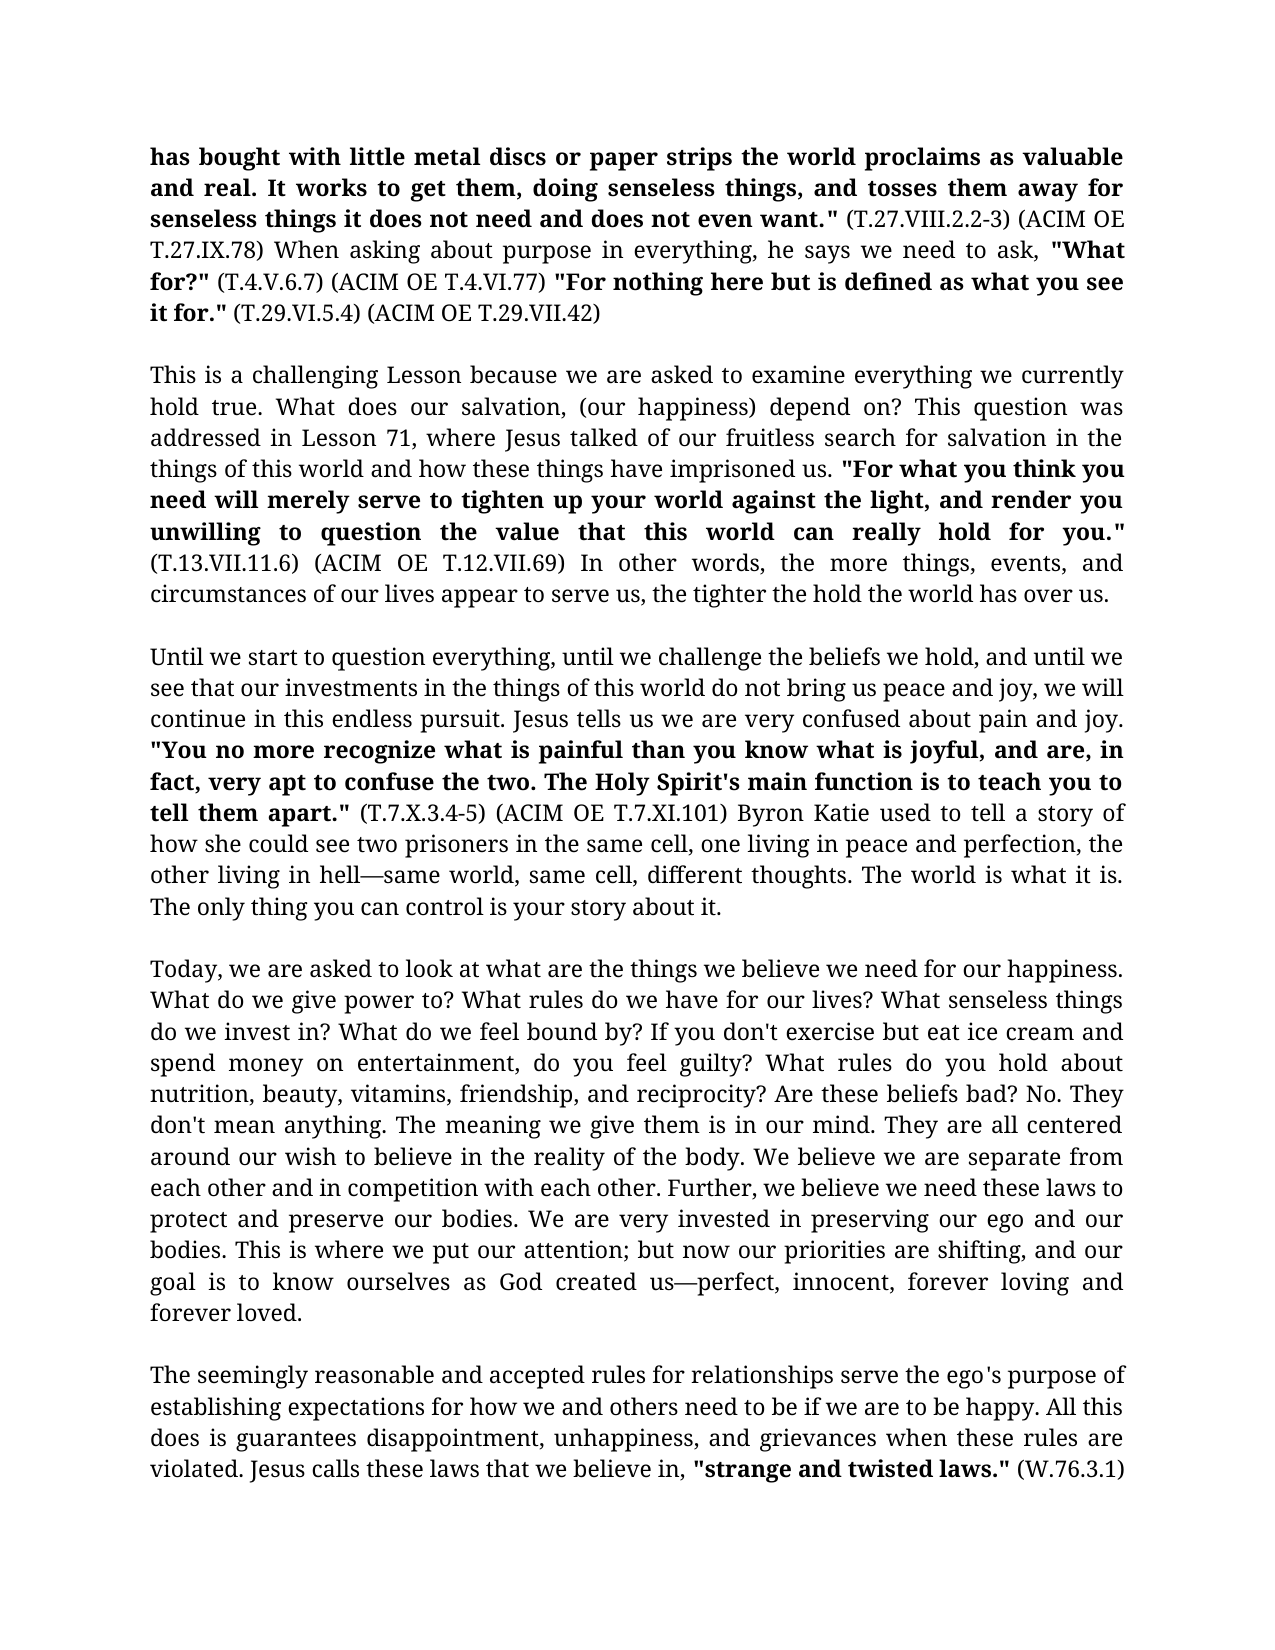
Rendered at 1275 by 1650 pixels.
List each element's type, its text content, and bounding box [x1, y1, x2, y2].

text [150, 141, 1125, 328]
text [150, 1359, 1125, 1484]
text This is a challenging Lesson because we are asked to examine everything we currently hold true. What does our salvation, (our happiness) depend on? This question was addressed in Lesson 71, where Jesus talked of our fruitless search for salvation in the things of this world and how these things have imprisoned us. "For what you think you need will merely serve to tighten up your world against the light, and render you unwilling to question the value that this world can really hold for you." (T.13.VII.11.6) (ACIM OE T.12.VII.69) In other words, the more things, events, and circumstances of our lives appear to serve us, the tighter the hold the world has over us. [150, 359, 1125, 609]
text Until we start to question everything, until we challenge the beliefs we hold, and until we see that our investments in the things of this world do not bring us peace and joy, we will continue in this endless pursuit. Jesus tells us we are very confused about pain and joy. "You no more recognize what is painful than you know what is joyful, and are, in fact, very apt to confuse the two. The Holy Spirit's main function is to teach you to tell them apart." (T.7.X.3.4-5) (ACIM OE T.7.XI.101) Byron Katie used to tell a story of how she could see two prisoners in the same cell, one living in peace and perfection, the other living in hell—same world, same cell, different thoughts. The world is what it is. The only thing you can control is your story about it. [150, 641, 1125, 922]
text Today, we are asked to look at what are the things we believe we need for our happiness. What do we give power to? What rules do we have for our lives? What senseless things do we invest in? What do we feel bound by? If you don't exercise but eat ice cream and spend money on entertainment, do you feel guilty? What rules do you hold about nutrition, beauty, vitamins, friendship, and reciprocity? Are these beliefs bad? No. They don't mean anything. The meaning we give them is in our mind. They are all centered around our wish to believe in the reality of the body. We believe we are separate from each other and in competition with each other. Further, we believe we need these laws to protect and preserve our bodies. We are very invested in preserving our ego and our bodies. This is where we put our attention; but now our priorities are shifting, and our goal is to know ourselves as God created us—perfect, innocent, forever loving and forever loved. [150, 953, 1125, 1328]
